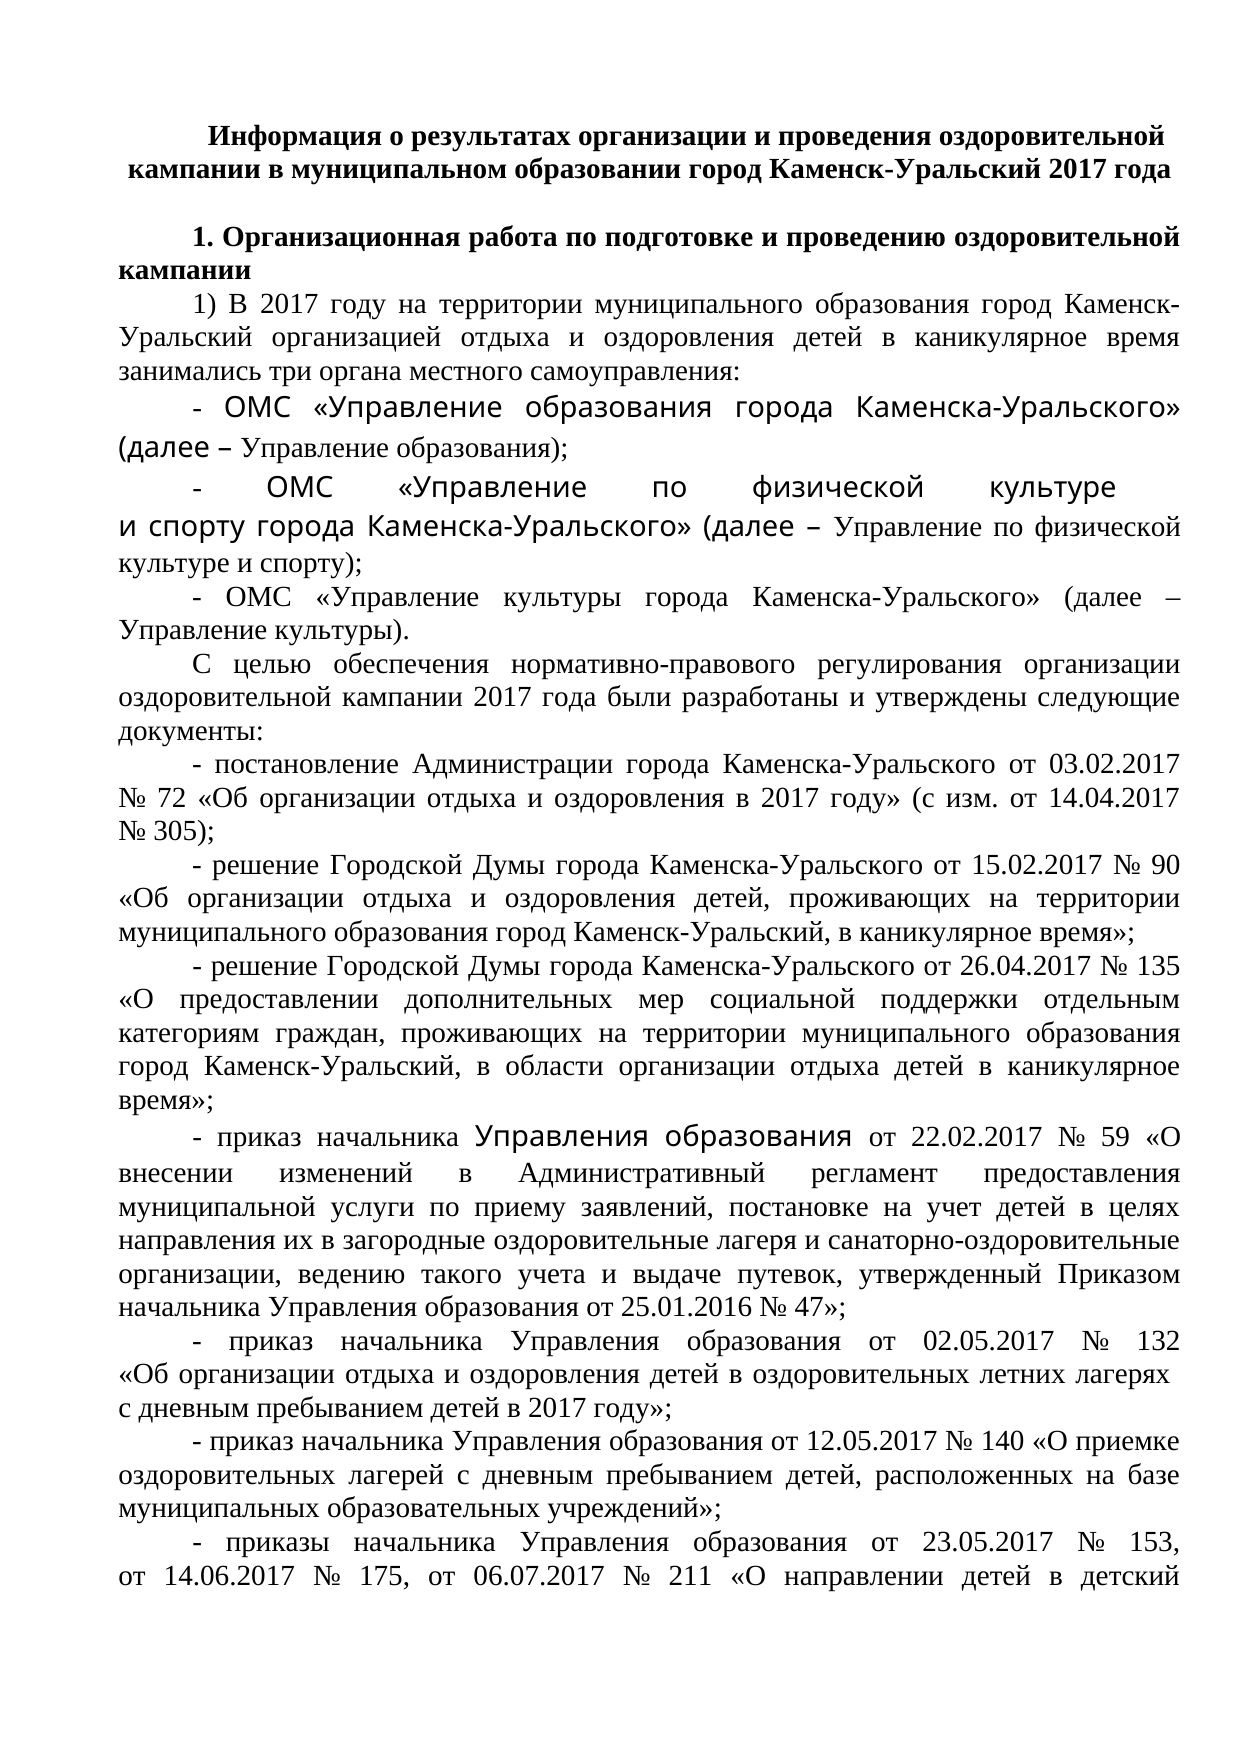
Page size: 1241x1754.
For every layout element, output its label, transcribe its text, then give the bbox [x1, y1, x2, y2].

text - приказ начальника Управления образования от 02.05.2017 № 132 «Об организации отдыха и оздоровления детей в оздоровительных летних лагерях с дневным пребыванием детей в 2017 году»; [118, 1323, 1181, 1423]
text Информация о результатах организации и проведения оздоровительной кампании в муниципальном образовании город Каменск-Уральский 2017 года [118, 118, 1181, 185]
text 1. Организационная работа по подготовке и проведению оздоровительной кампании [118, 219, 1181, 286]
text С целью обеспечения нормативно-правового регулирования организации оздоровительной кампании 2017 года были разработаны и утверждены следующие документы: [118, 646, 1181, 746]
text - ОМС «Управление по физической культуре и спорту города Каменска-Уральского» (далее – Управление по физической культуре и спорту); [118, 466, 1181, 579]
text - решение Городской Думы города Каменска-Уральского от 15.02.2017 № 90 «Об организации отдыха и оздоровления детей, проживающих на территории муниципального образования город Каменск-Уральский, в каникулярное время»; [118, 847, 1181, 948]
text - приказ начальника Управления образования от 12.05.2017 № 140 «О приемке оздоровительных лагерей с дневным пребыванием детей, расположенных на базе муниципальных образовательных учреждений»; [118, 1423, 1181, 1524]
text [118, 1524, 1181, 1591]
text - постановление Администрации города Каменска-Уральского от 03.02.2017 № 72 «Об организации отдыха и оздоровления в 2017 году» (с изм. от 14.04.2017 № 305); [118, 746, 1181, 847]
text - решение Городской Думы города Каменска-Уральского от 26.04.2017 № 135 «О предоставлении дополнительных мер социальной поддержки отдельным категориям граждан, проживающих на территории муниципального образования город Каменск-Уральский, в области организации отдыха детей в каникулярное время»; [118, 948, 1181, 1115]
text - ОМС «Управление культуры города Каменска-Уральского» (далее – Управление культуры). [118, 579, 1181, 646]
text - приказ начальника Управления образования от 22.02.2017 № 59 «О внесении изменений в Административный регламент предоставления муниципальной услуги по приему заявлений, постановке на учет детей в целях направления их в загородные оздоровительные лагеря и санаторно-оздоровительные организации, ведению такого учета и выдаче путевок, утвержденный Приказом начальника Управления образования от 25.01.2016 № 47»; [118, 1115, 1181, 1323]
text 1) В 2017 году на территории муниципального образования город Каменск-Уральский организацией отдыха и оздоровления детей в каникулярное время занимались три органа местного самоуправления: [118, 286, 1181, 386]
text - ОМС «Управление образования города Каменска-Уральского» (далее – Управление образования); [118, 386, 1181, 466]
